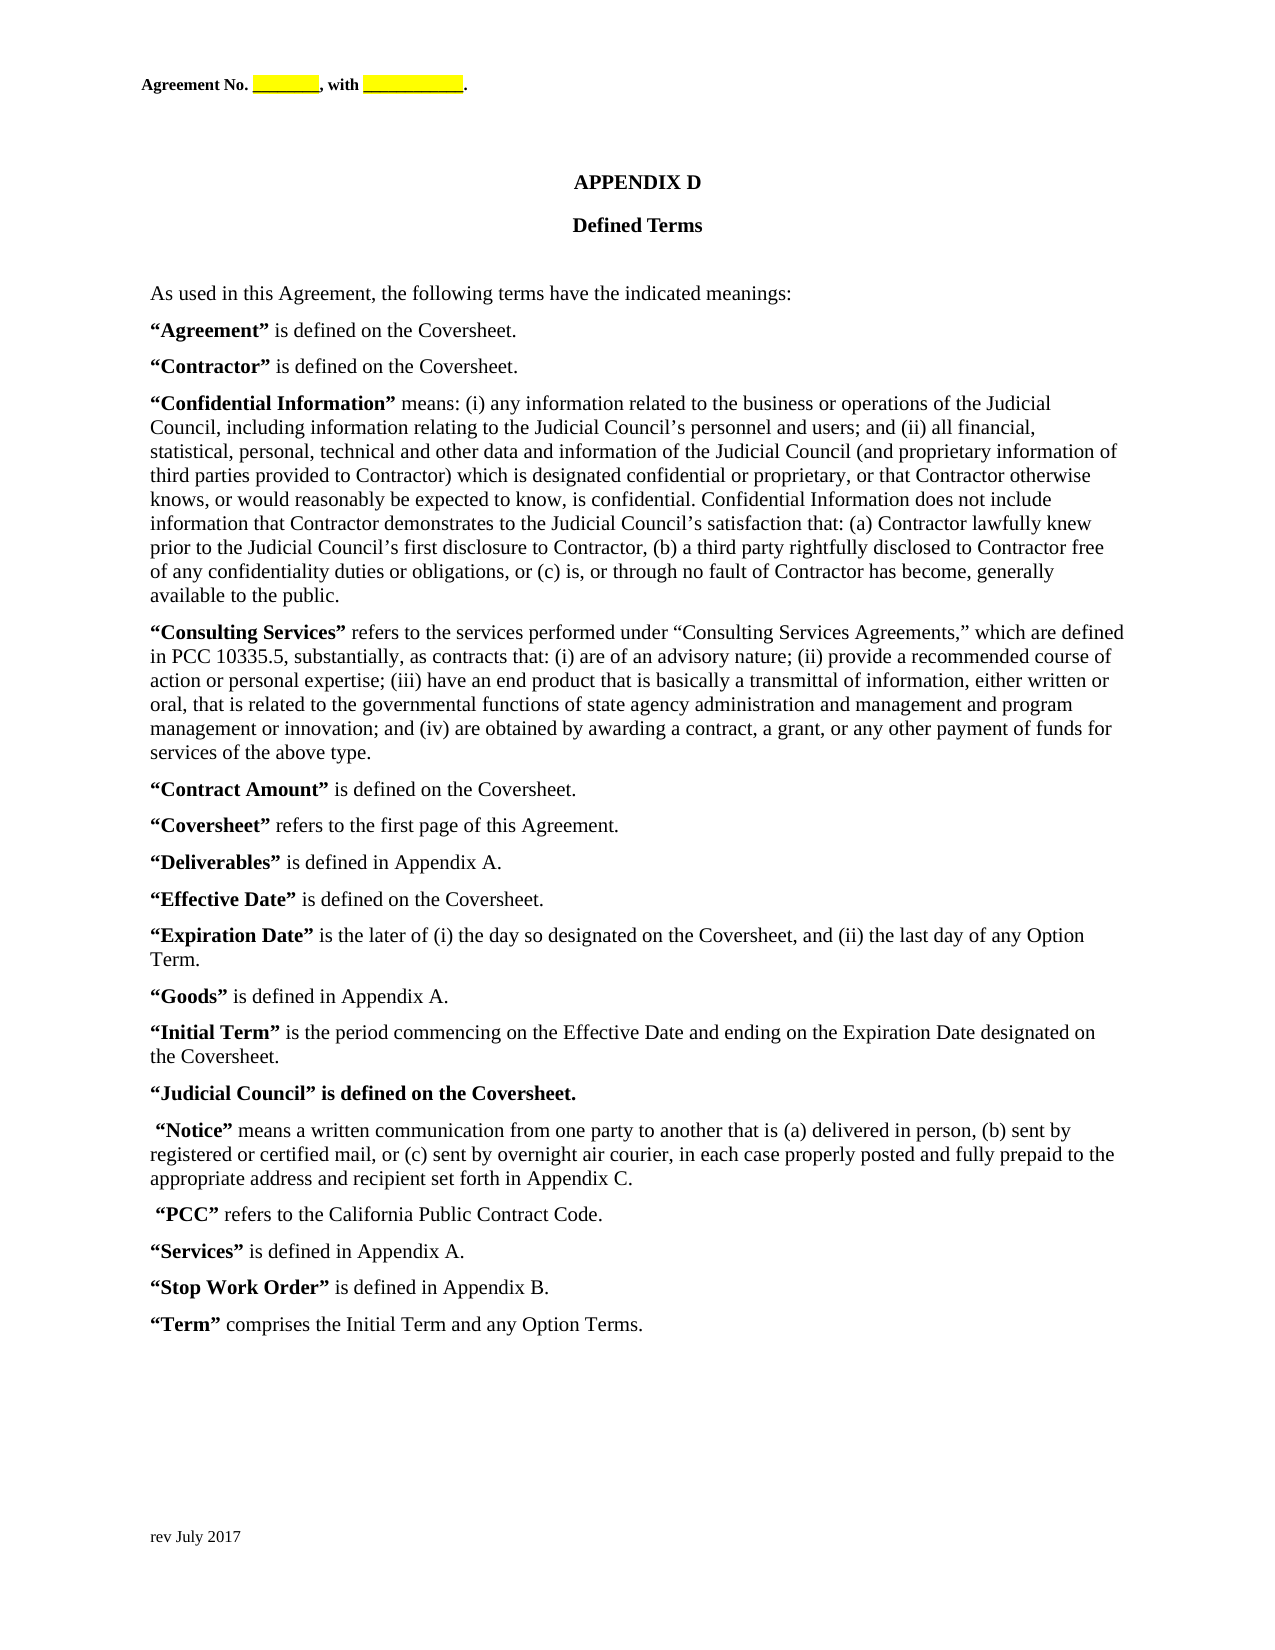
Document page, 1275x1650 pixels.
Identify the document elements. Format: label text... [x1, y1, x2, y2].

text “Confidential Information” means: (i) any information related to the business or operations of the Judicial Council, including information relating to the Judicial Council’s personnel and users; and (ii) all financial, statistical, personal, technical and other data and information of the Judicial Council (and proprietary information of third parties provided to Contractor) which is designated confidential or proprietary, or that Contractor otherwise knows, or would reasonably be expected to know, is confidential. Confidential Information does not include information that Contractor demonstrates to the Judicial Council’s satisfaction that: (a) Contractor lawfully knew prior to the Judicial Council’s first disclosure to Contractor, (b) a third party rightfully disclosed to Contractor free of any confidentiality duties or obligations, or (c) is, or through no fault of Contractor has become, generally available to the public. [150, 391, 1125, 607]
text “Term” comprises the Initial Term and any Option Terms. [150, 1312, 1125, 1336]
text “Contract Amount” is defined on the Coversheet. [150, 777, 1125, 801]
text “Judicial Council” is defined on the Coversheet. [150, 1081, 1125, 1105]
text “Contractor” is defined on the Coversheet. [150, 354, 1125, 378]
text “Initial Term” is the period commencing on the Effective Date and ending on the Expiration Date designated on the Coversheet. [150, 1020, 1125, 1068]
text “Agreement” is defined on the Coversheet. [150, 318, 1125, 342]
text “Effective Date” is defined on the Coversheet. [150, 887, 1125, 911]
text “Notice” means a written communication from one party to another that is (a) delivered in person, (b) sent by registered or certified mail, or (c) sent by overnight air courier, in each case properly posted and fully prepaid to the appropriate address and recipient set forth in Appendix C. [150, 1117, 1125, 1190]
text “Services” is defined in Appendix A. [150, 1239, 1125, 1263]
title APPENDIX D [150, 162, 1125, 194]
text “Stop Work Order” is defined in Appendix B. [150, 1275, 1125, 1299]
text “PCC” refers to the California Public Contract Code. [150, 1202, 1125, 1226]
text “Deliverables” is defined in Appendix A. [150, 850, 1125, 874]
text “Expiration Date” is the later of (i) the day so designated on the Coversheet, and (ii) the last day of any Option Term. [150, 923, 1125, 971]
text “Coversheet” refers to the first page of this Agreement. [150, 813, 1125, 837]
text “Consulting Services” refers to the services performed under “Consulting Services Agreements,” which are defined in PCC 10335.5, substantially, as contracts that: (i) are of an advisory nature; (ii) provide a recommended course of action or personal expertise; (iii) have an end product that is basically a transmittal of information, either written or oral, that is related to the governmental functions of state agency administration and management and program management or innovation; and (iv) are obtained by awarding a contract, a grant, or any other payment of funds for services of the above type. [150, 620, 1125, 764]
title Defined Terms [150, 206, 1125, 237]
text “Goods” is defined in Appendix A. [150, 984, 1125, 1008]
text As used in this Agreement, the following terms have the indicated meanings: [150, 281, 1125, 305]
